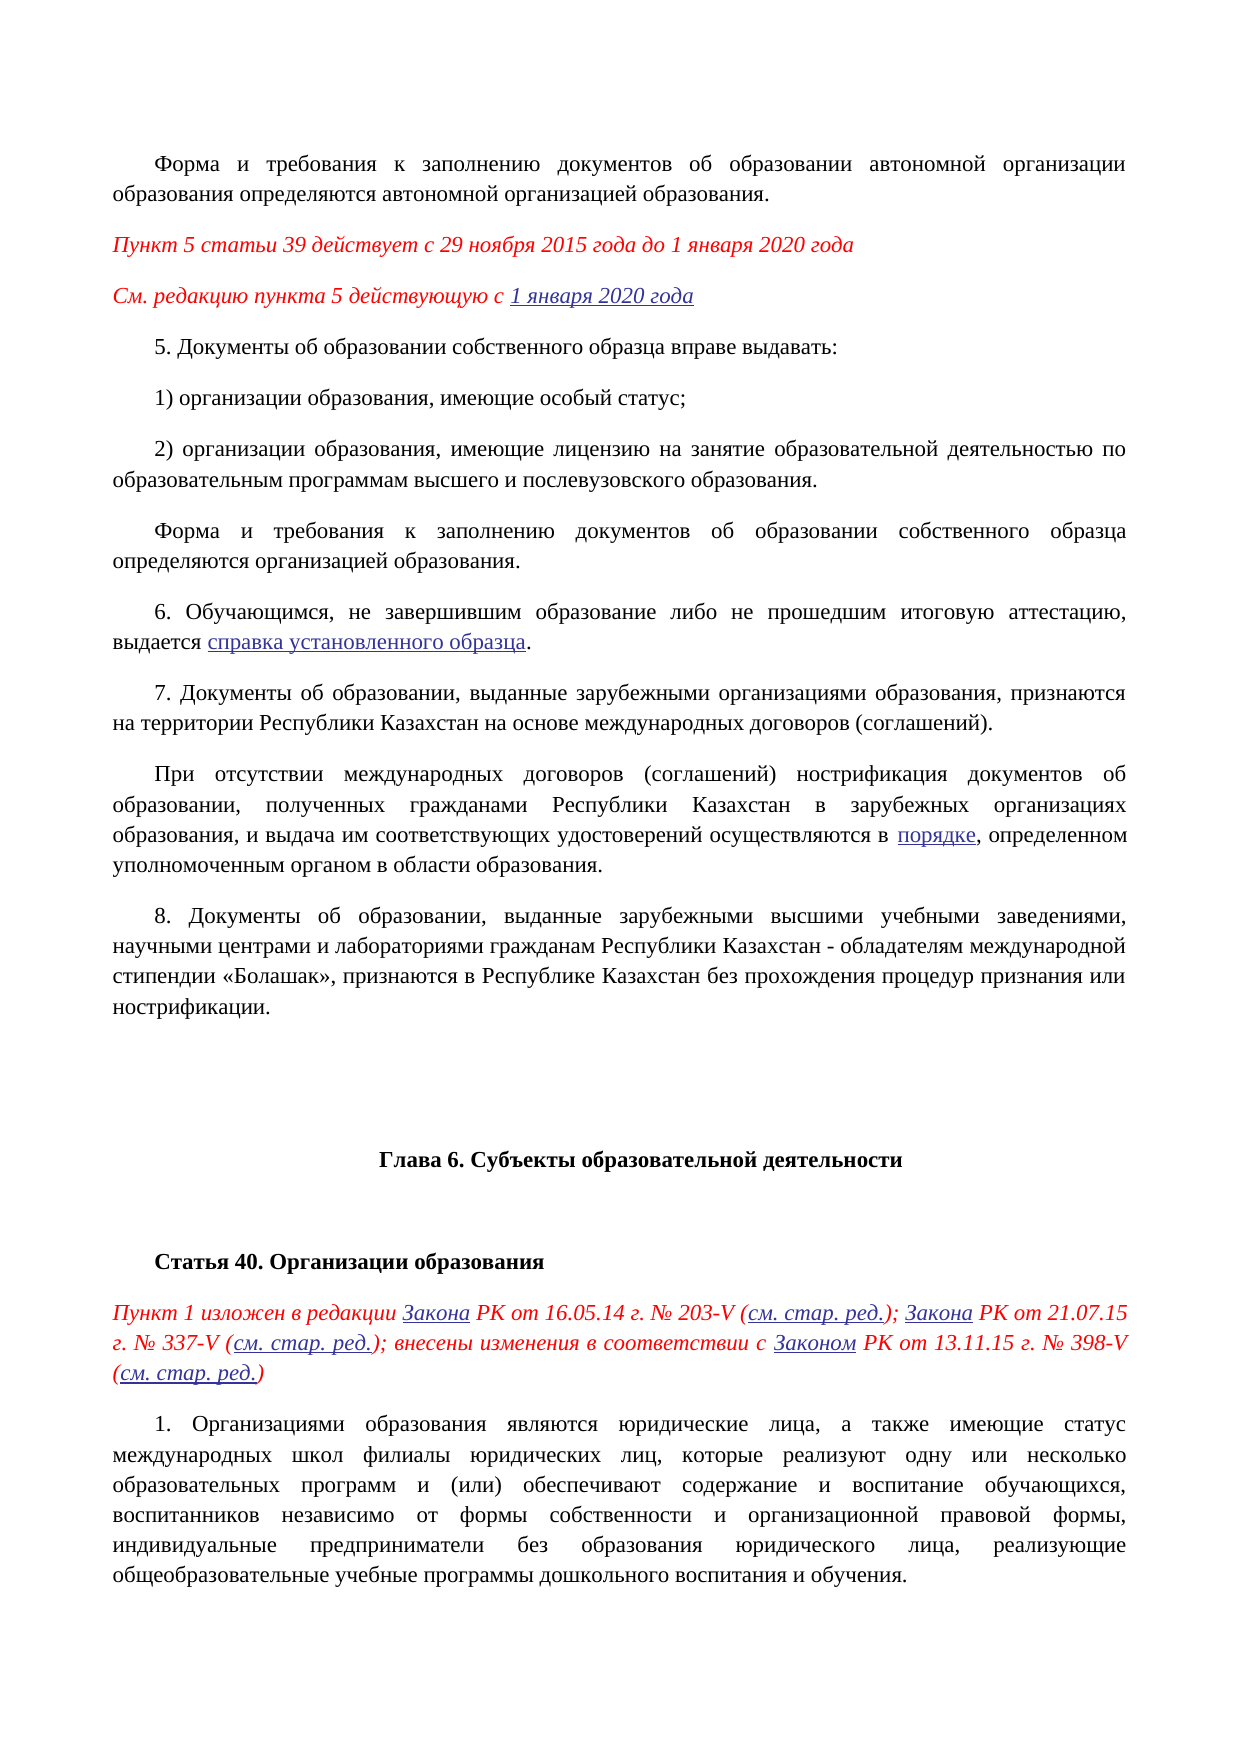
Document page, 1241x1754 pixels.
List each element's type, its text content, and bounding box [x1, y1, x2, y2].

text Глава 6. Субъекты образовательной деятельности [112, 1146, 1128, 1172]
text Форма и требования к заполнению документов об образовании автономной организации образования определяются автономной организацией образования. [112, 150, 1128, 207]
text Статья 40. Организации образования [112, 1248, 1128, 1274]
text См. редакцию пункта 5 действующую с 1 января 2020 года [112, 282, 1128, 309]
text 2) организации образования, имеющие лицензию на занятие образовательной деятельностью по образовательным программам высшего и послевузовского образования. [112, 435, 1128, 492]
text 6. Обучающимся, не завершившим образование либо не прошедшим итоговую аттестацию, выдается справка установленного образца. [112, 598, 1128, 654]
text 8. Документы об образовании, выданные зарубежными высшими учебными заведениями, научными центрами и лабораториями гражданам Республики Казахстан - обладателям международной стипендии «Болашак», признаются в Республике Казахстан без прохождения процедур признания или нострификации. [112, 902, 1128, 1019]
text 1. Организациями образования являются юридические лица, а также имеющие статус международных школ филиалы юридических лиц, которые реализуют одну или несколько образовательных программ и (или) обеспечивают содержание и воспитание обучающихся, воспитанников независимо от формы собственности и организационной правовой формы, индивидуальные предприниматели без образования юридического лица, реализующие общеобразовательные учебные программы дошкольного воспитания и обучения. [112, 1410, 1128, 1588]
text 7. Документы об образовании, выданные зарубежными организациями образования, признаются на территории Республики Казахстан на основе международных договоров (соглашений). [112, 679, 1128, 736]
text Форма и требования к заполнению документов об образовании собственного образца определяются организацией образования. [112, 517, 1128, 573]
text 5. Документы об образовании собственного образца вправе выдавать: [112, 333, 1128, 360]
text 1) организации образования, имеющие особый статус; [112, 384, 1128, 411]
text При отсутствии международных договоров (соглашений) нострификация документов об образовании, полученных гражданами Республики Казахстан в зарубежных организациях образования, и выдача им соответствующих удостоверений осуществляются в порядке, определенном уполномоченным органом в области образования. [112, 760, 1128, 877]
text Пункт 5 статьи 39 действует с 29 ноября 2015 года до 1 января 2020 года [112, 231, 1128, 258]
text Пункт 1 изложен в редакции Закона РК от 16.05.14 г. № 203-V (см. стар. ред.); Закона РК от 21.07.15 г. № 337-V (см. стар. ред.); внесены изменения в соответствии с Законом РК от 13.11.15 г. № 398-V (см. стар. ред.) [112, 1299, 1128, 1386]
